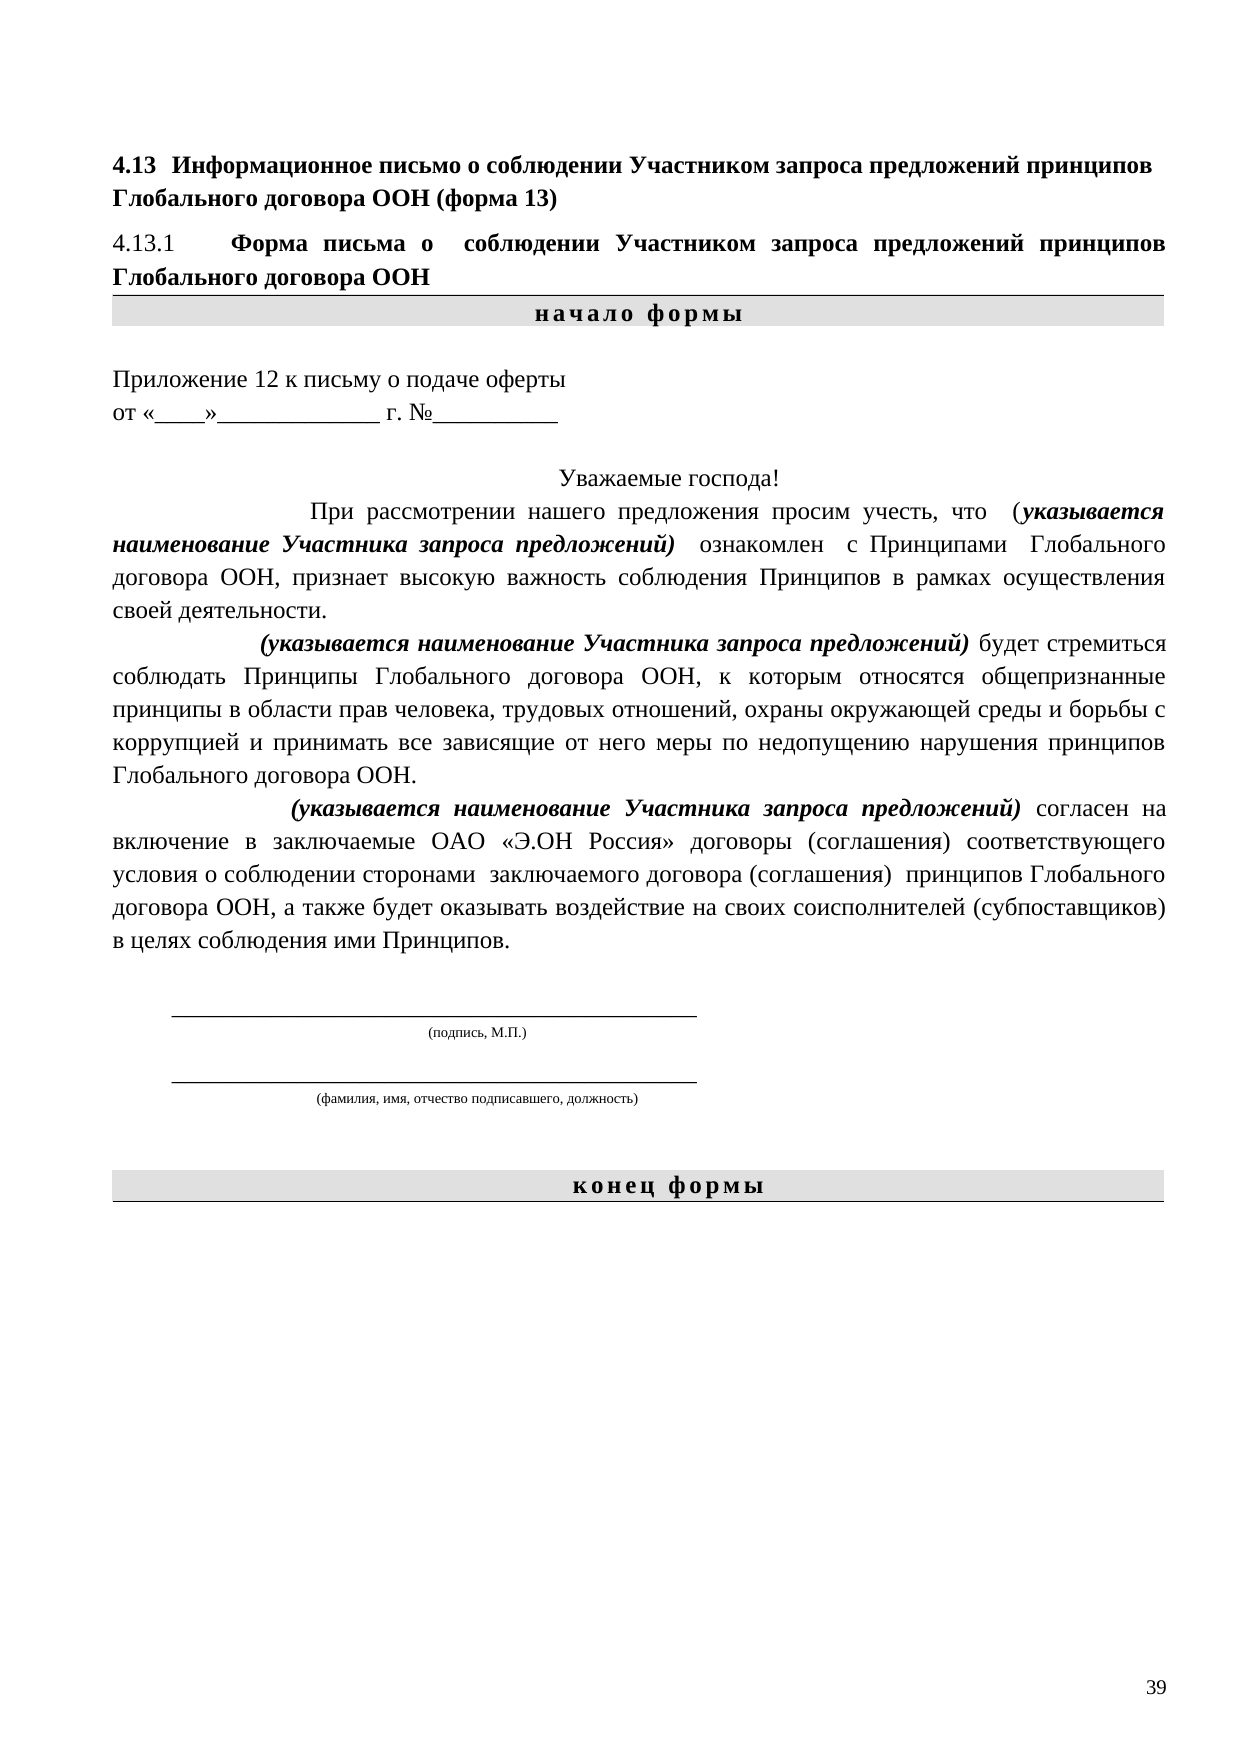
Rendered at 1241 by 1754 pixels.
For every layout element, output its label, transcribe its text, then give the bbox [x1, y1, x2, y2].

text (указывается наименование Участника запроса предложений) будет стремиться соблюдать Принципы Глобального договора ООН, к которым относятся общепризнанные принципы в области прав человека, трудовых отношений, охраны окружающей среды и борьбы с коррупцией и принимать все зависящие от него меры по недопущению нарушения принципов Глобального договора ООН. [112, 628, 1167, 789]
text При рассмотрении нашего предложения просим учесть, что (указывается наименование Участника запроса предложений) ознакомлен с Принципами Глобального договора ООН, признает высокую важность соблюдения Принципов в рамках осуществления своей деятельности. [112, 496, 1167, 624]
text (фамилия, имя, отчество подписавшего, должность) [112, 1090, 783, 1119]
text __________________________________________ [112, 991, 1167, 1020]
text __________________________________________ [112, 1057, 1167, 1086]
text (подпись, М.П.) [112, 1024, 783, 1053]
subtitle Информационное письмо о соблюдении Участником запроса предложений принципов Глобального договора ООН (форма 13) [112, 150, 1167, 212]
text начало формы [112, 296, 1164, 326]
text Приложение 12 к письму о подаче оферты от «____»_____________ г. №__________ [112, 364, 1167, 426]
text конец формы [112, 1170, 1164, 1202]
list Форма письма о соблюдении Участником запроса предложений принципов Глобального договора ООН [112, 228, 1167, 290]
text (указывается наименование Участника запроса предложений) согласен на включение в заключаемые ОАО «Э.ОН Россия» договоры (соглашения) соответствующего условия о соблюдении сторонами заключаемого договора (соглашения) принципов Глобального договора ООН, а также будет оказывать воздействие на своих соисполнителей (субпоставщиков) в целях соблюдения ими Принципов. [112, 793, 1167, 954]
text Уважаемые господа! [112, 463, 1167, 492]
